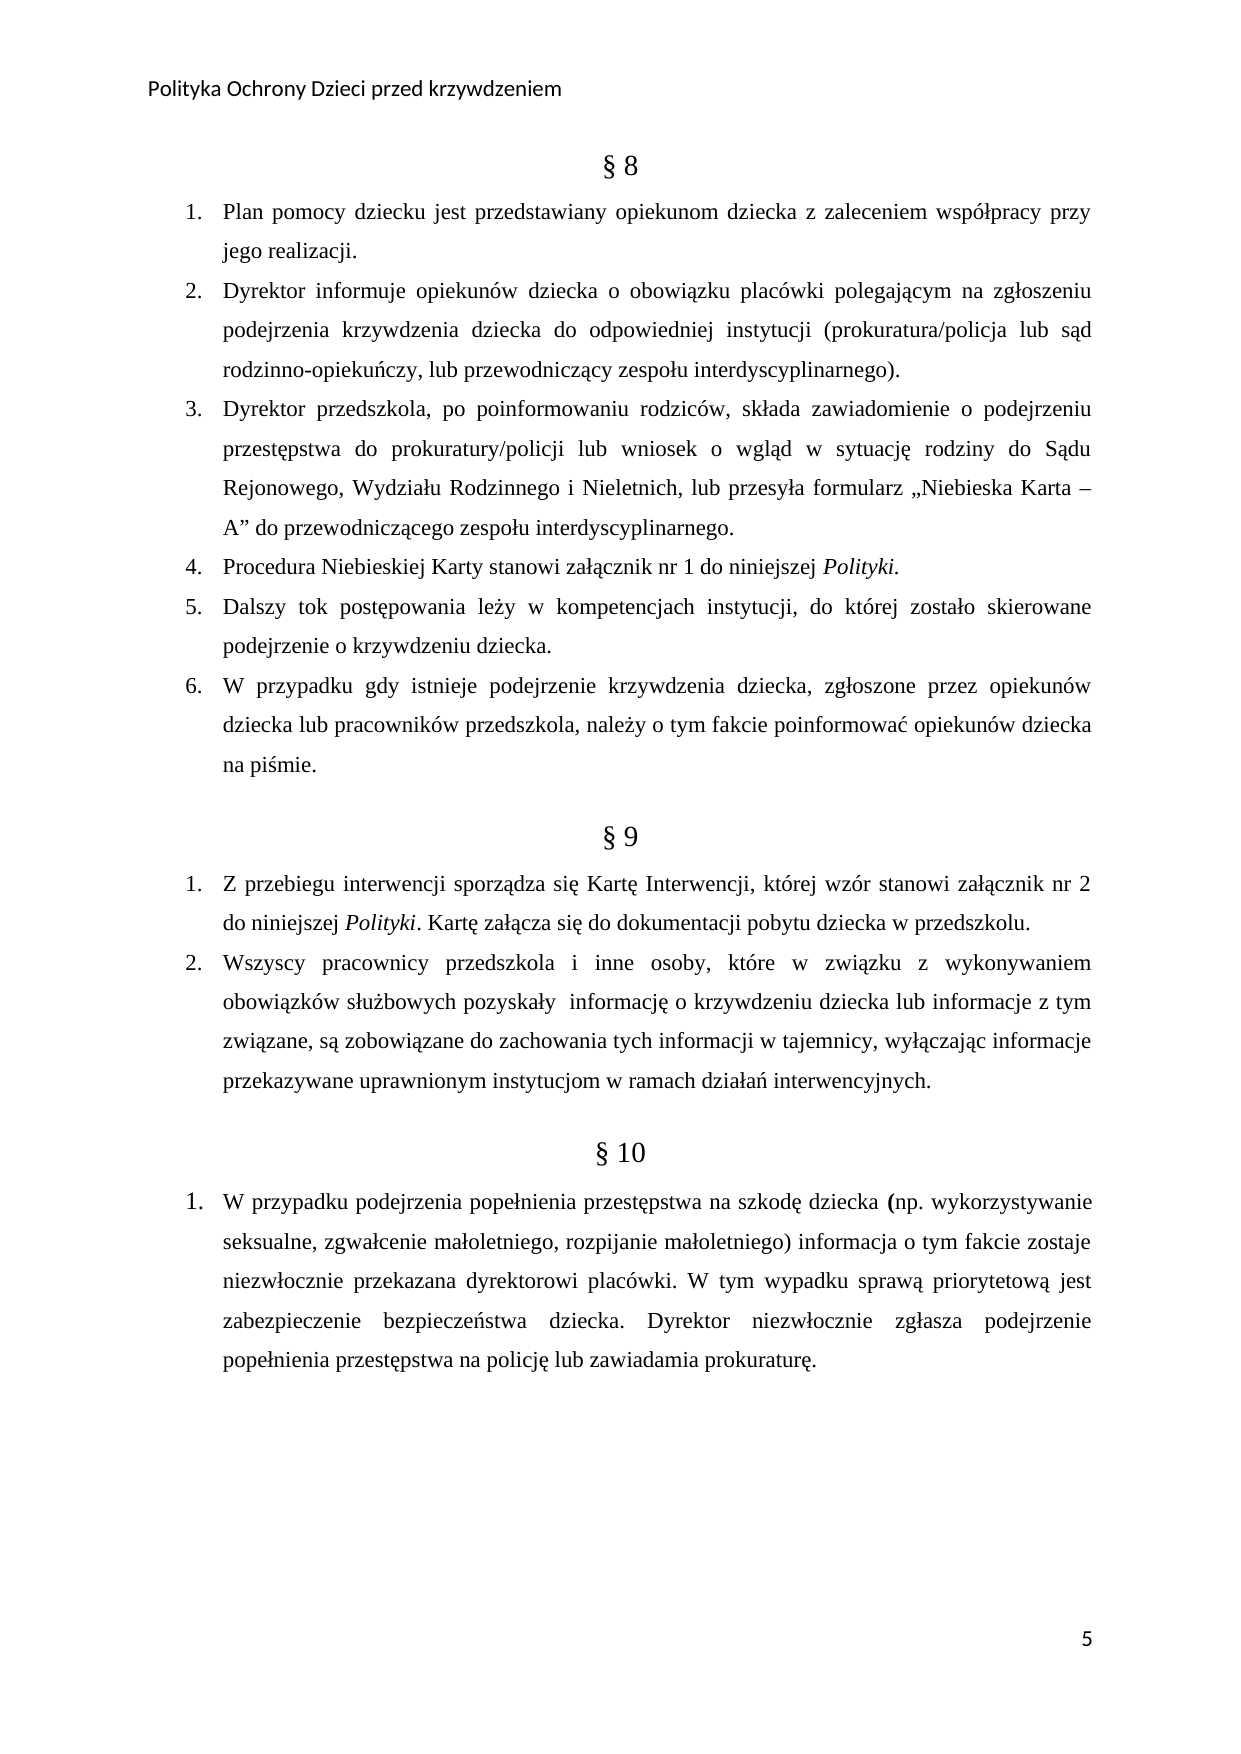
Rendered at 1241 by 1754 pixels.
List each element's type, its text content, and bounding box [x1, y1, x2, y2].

list Procedura Niebieskiej Karty stanowi załącznik nr 1 do niniejszej Polityki. [185, 553, 1093, 579]
list Dyrektor przedszkola, po poinformowaniu rodziców, składa zawiadomienie o podejrzeniu przestępstwa do prokuratury/policji lub wniosek o wgląd w sytuację rodziny do Sądu Rejonowego, Wydziału Rodzinnego i Nieletnich, lub przesyła formularz „Niebieska Karta – A” do przewodniczącego zespołu interdyscyplinarnego. [185, 395, 1093, 540]
list Dyrektor informuje opiekunów dziecka o obowiązku placówki polegającym na zgłoszeniu podejrzenia krzywdzenia dziecka do odpowiedniej instytucji (prokuratura/policja lub sąd rodzinno-opiekuńczy, lub przewodniczący zespołu interdyscyplinarnego). [185, 277, 1093, 382]
list Wszyscy pracownicy przedszkola i inne osoby, które w związku z wykonywaniem obowiązków służbowych pozyskały informację o krzywdzeniu dziecka lub informacje z tym związane, są zobowiązane do zachowania tych informacji w tajemnicy, wyłączając informacje przekazywane uprawnionym instytucjom w ramach działań interwencyjnych. [185, 948, 1093, 1093]
text § 8 [148, 148, 1093, 181]
list Dalszy tok postępowania leży w kompetencjach instytucji, do której zostało skierowane podejrzenie o krzywdzeniu dziecka. [185, 593, 1093, 658]
list W przypadku gdy istnieje podejrzenie krzywdzenia dziecka, zgłoszone przez opiekunów dziecka lub pracowników przedszkola, należy o tym fakcie poinformować opiekunów dziecka na piśmie. [185, 672, 1093, 777]
list Z przebiegu interwencji sporządza się Kartę Interwencji, której wzór stanowi załącznik nr 2 do niniejszej Polityki. Kartę załącza się do dokumentacji pobytu dziecka w przedszkolu. [185, 869, 1093, 935]
list Plan pomocy dziecku jest przedstawiany opiekunom dziecka z zaleceniem współpracy przy jego realizacji. [185, 198, 1093, 264]
text § 9 [148, 819, 1093, 853]
text § 10 [148, 1136, 1093, 1169]
list W przypadku podejrzenia popełnienia przestępstwa na szkodę dziecka (np. wykorzystywanie seksualne, zgwałcenie małoletniego, rozpijanie małoletniego) informacja o tym fakcie zostaje niezwłocznie przekazana dyrektorowi placówki. W tym wypadku sprawą priorytetową jest zabezpieczenie bezpieczeństwa dziecka. Dyrektor niezwłocznie zgłasza podejrzenie popełnienia przestępstwa na policję lub zawiadamia prokuraturę. [185, 1186, 1093, 1373]
